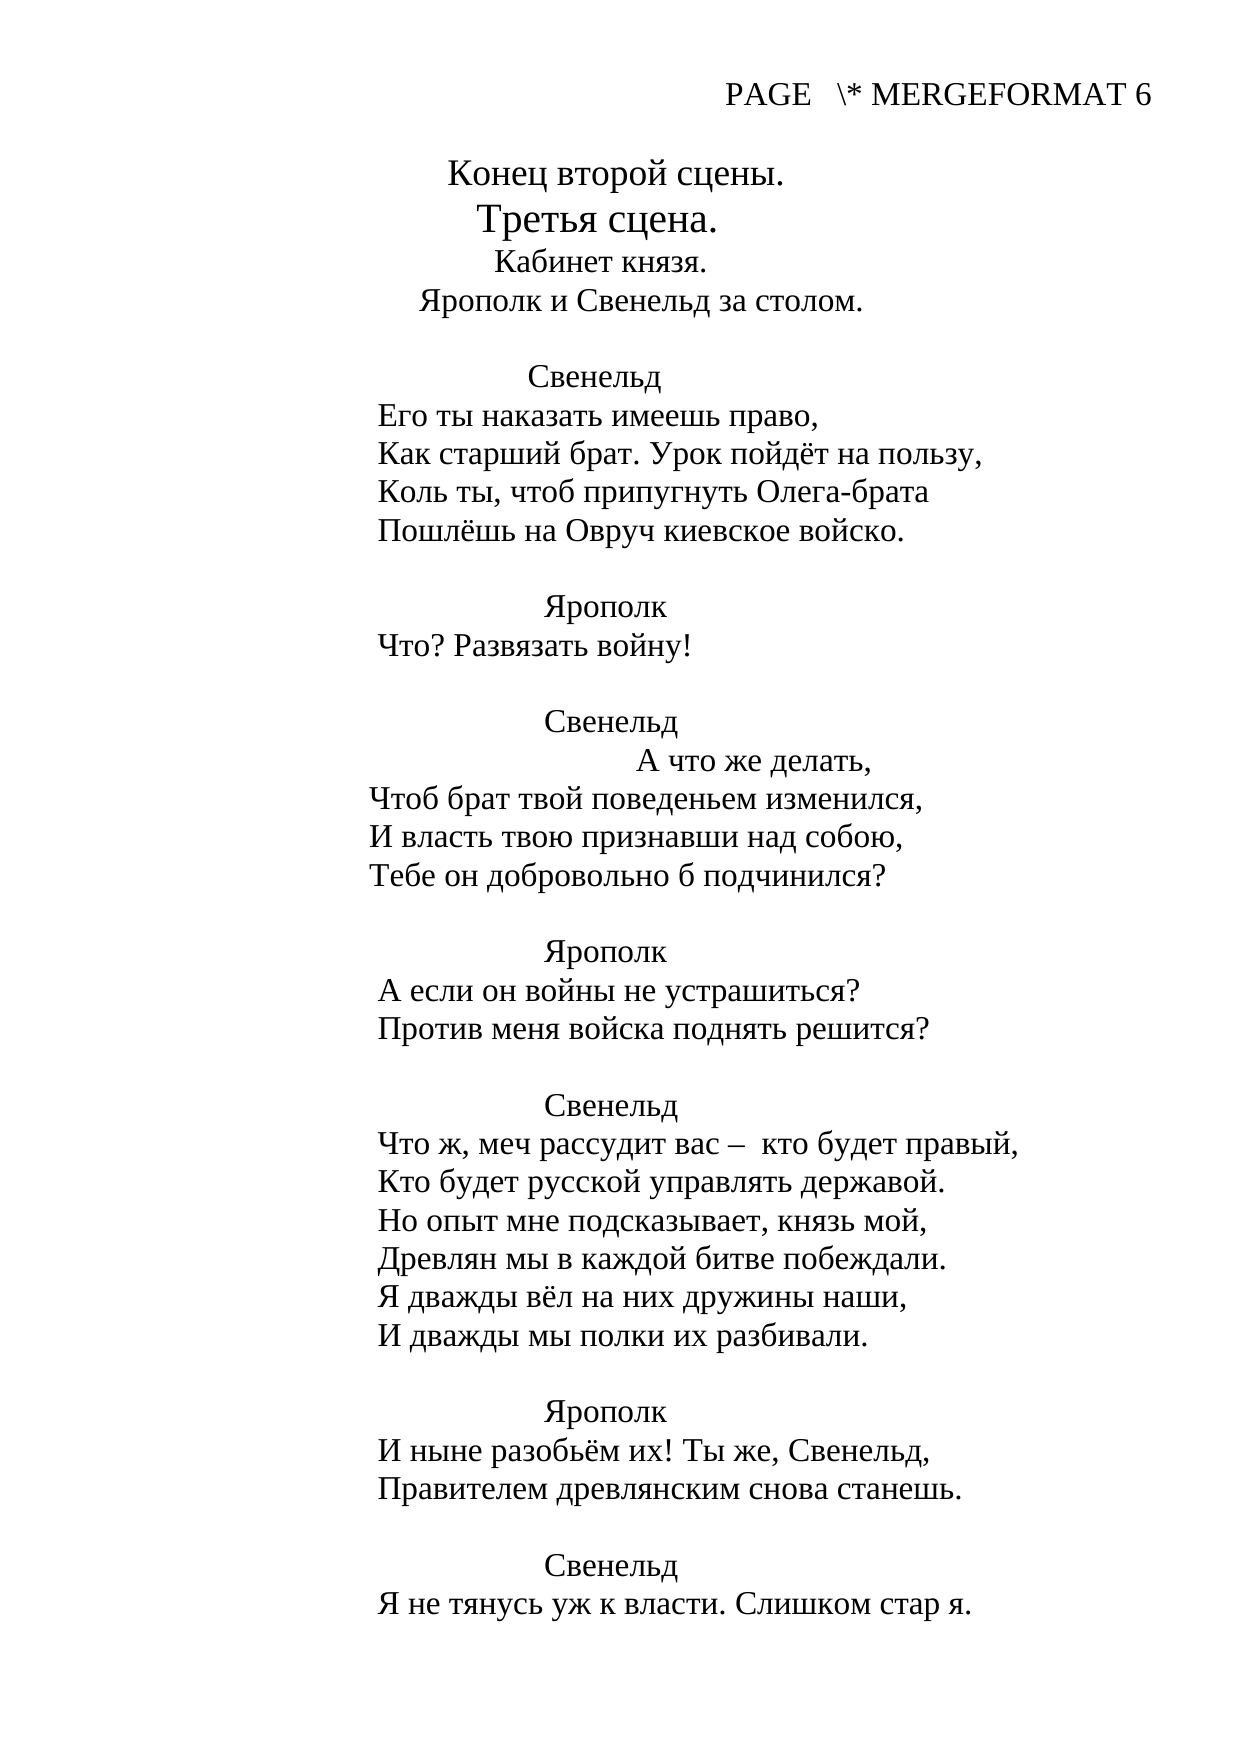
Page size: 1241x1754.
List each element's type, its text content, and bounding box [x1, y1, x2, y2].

text Ярополк [177, 586, 1152, 625]
text А что же делать, [177, 740, 1152, 778]
text Я не тянусь уж к власти. Слишком стар я. [177, 1583, 1152, 1621]
text Чтоб брат твой поведеньем изменился, [177, 778, 1152, 816]
text Что? Развязать войну! [177, 625, 1152, 663]
text Древлян мы в каждой битве побеждали. [177, 1238, 1152, 1276]
text Но опыт мне подсказывает, князь мой, [177, 1200, 1152, 1238]
text Кто будет русской управлять державой. [177, 1161, 1152, 1200]
text Что ж, меч рассудит вас – кто будет правый, [177, 1123, 1152, 1161]
text А если он войны не устрашиться? [177, 970, 1152, 1008]
text И власть твою признавши над собою, [177, 816, 1152, 855]
text Пошлёшь на Овруч киевское войско. [177, 510, 1152, 548]
text И дважды мы полки их разбивали. [177, 1315, 1152, 1353]
text Ярополк и Свенельд за столом. [177, 280, 1152, 318]
text Конец второй сцены. [177, 150, 1152, 193]
text Ярополк [177, 1391, 1152, 1430]
text Против меня войска поднять решится? [177, 1008, 1152, 1046]
text Как старший брат. Урок пойдёт на пользу, [177, 433, 1152, 471]
text Свенельд [177, 701, 1152, 740]
text Коль ты, чтоб припугнуть Олега-брата [177, 471, 1152, 510]
text Свенельд [177, 1085, 1152, 1123]
text Свенельд [177, 1545, 1152, 1583]
text Тебе он добровольно б подчинился? [177, 855, 1152, 893]
text Правителем древлянским снова станешь. [177, 1468, 1152, 1506]
text Его ты наказать имеешь право, [177, 395, 1152, 433]
text Ярополк [177, 931, 1152, 970]
text Свенельд [177, 356, 1152, 395]
text Кабинет князя. [177, 241, 1152, 280]
text Третья сцена. [177, 193, 1152, 241]
text И ныне разобьём их! Ты же, Свенельд, [177, 1430, 1152, 1468]
text Я дважды вёл на них дружины наши, [177, 1276, 1152, 1315]
